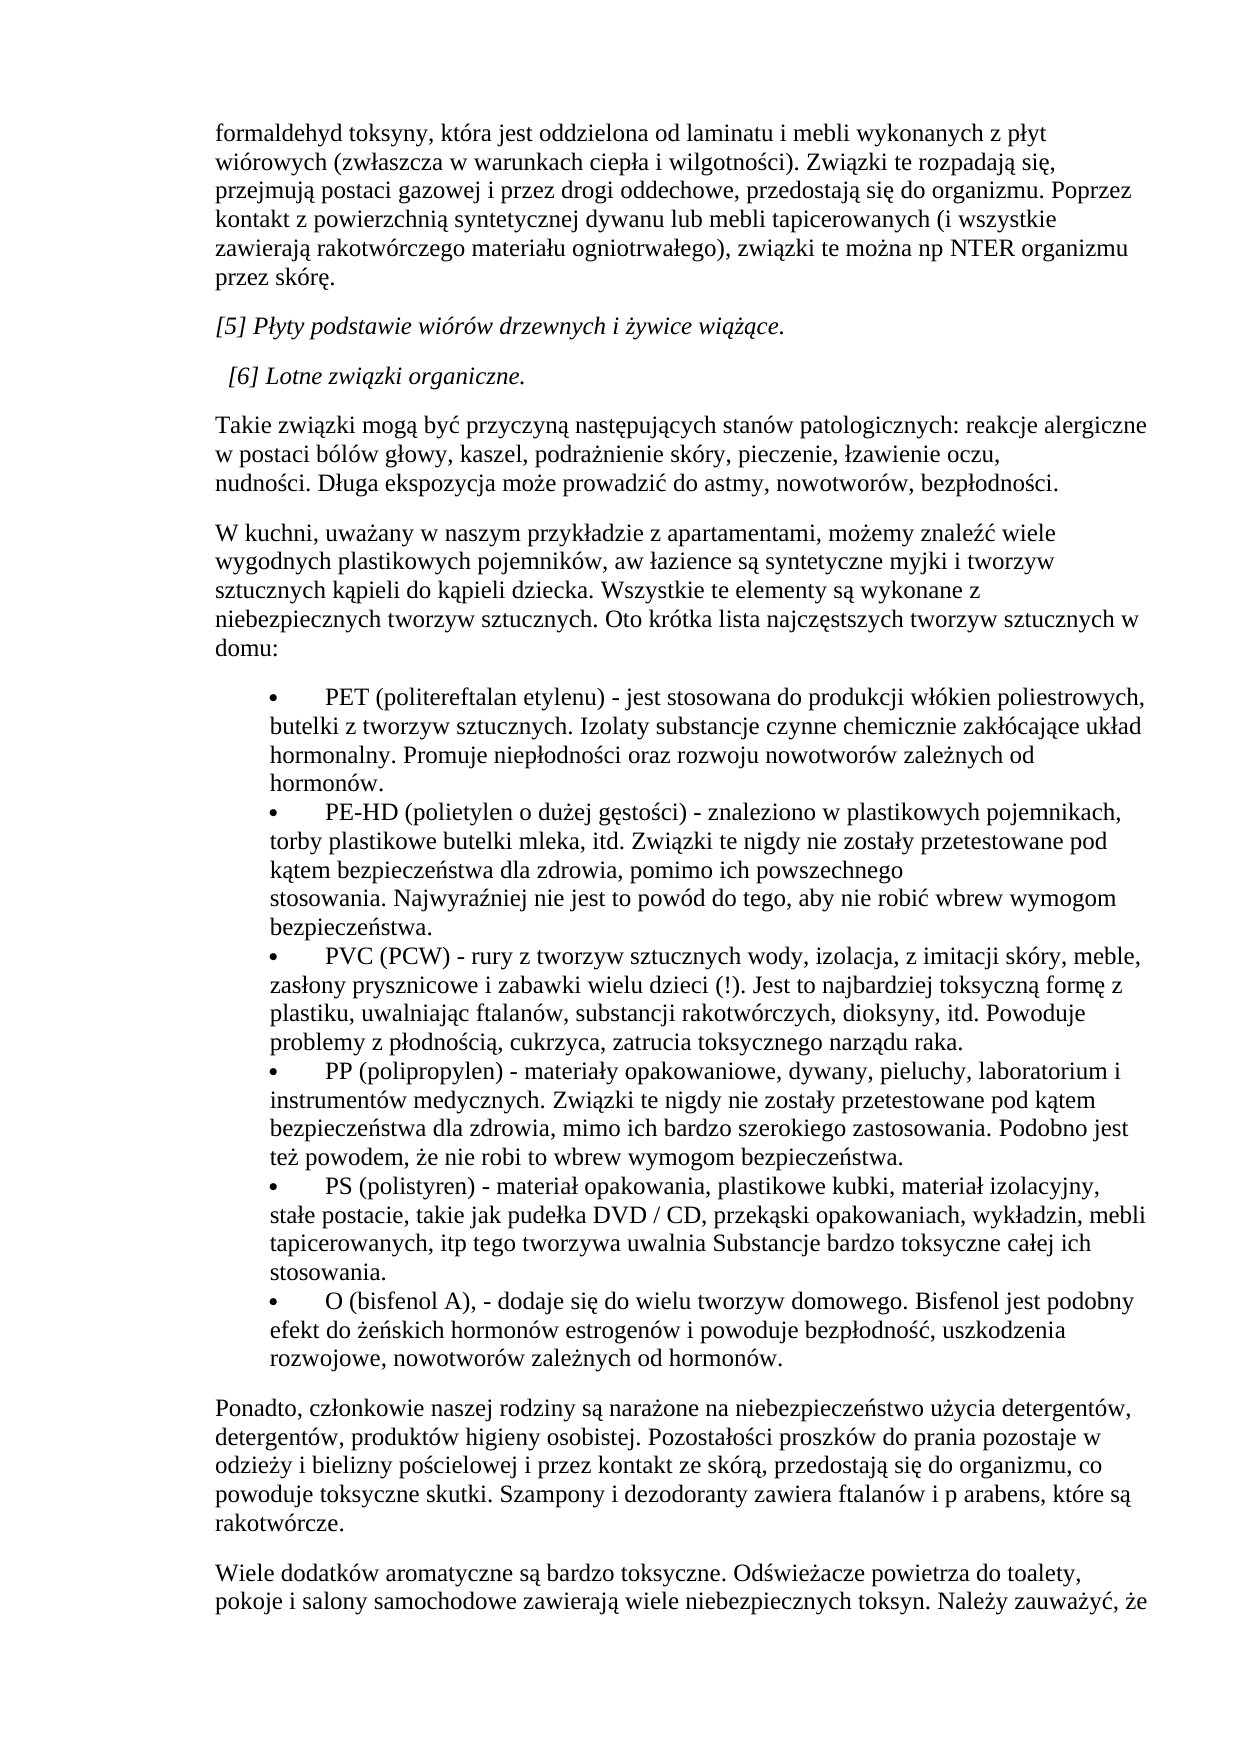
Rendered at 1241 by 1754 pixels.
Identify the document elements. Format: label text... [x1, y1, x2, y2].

list PE-HD (polietylen o dużej gęstości) - znaleziono w plastikowych pojemnikach, torby plastikowe butelki mleka, itd. Związki te nigdy nie zostały przetestowane pod kątem bezpieczeństwa dla zdrowia, pomimo ich powszechnego stosowania. Najwyraźniej nie jest to powód do tego, aby nie robić wbrew wymogom bezpieczeństwa. [269, 797, 1152, 941]
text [215, 118, 1152, 291]
list О (bisfenol A), - dodaje się do wielu tworzyw domowego. Bisfenol jest podobny efekt do żeńskich hormonów estrogenów i powoduje bezpłodność, uszkodzenia rozwojowe, nowotworów zależnych od hormonów. [269, 1286, 1152, 1372]
text Takie związki mogą być przyczyną następujących stanów patologicznych: reakcje alergiczne w postaci bólów głowy, kaszel, podrażnienie skóry, pieczenie, łzawienie oczu, nudności. Długa ekspozycja może prowadzić do astmy, nowotworów, bezpłodności. [215, 411, 1152, 497]
text W kuchni, uważany w naszym przykładzie z apartamentami, możemy znaleźć wiele wygodnych plastikowych pojemników, aw łazience są syntetyczne myjki i tworzyw sztucznych kąpieli do kąpieli dziecka. Wszystkie te elementy są wykonane z niebezpiecznych tworzyw sztucznych. Oto krótka lista najczęstszych tworzyw sztucznych w domu: [215, 518, 1152, 661]
list PVC (PCW) - rury z tworzyw sztucznych wody, izolacja, z imitacji skóry, meble, zasłony prysznicowe i zabawki wielu dzieci (!). Jest to najbardziej toksyczną formę z plastiku, uwalniając ftalanów, substancji rakotwórczych, dioksyny, itd. Powoduje problemy z płodnością, cukrzyca, zatrucia toksycznego narządu raka. [269, 941, 1152, 1056]
list PET (politereftalan etylenu) - jest stosowana do produkcji włókien poliestrowych, butelki z tworzyw sztucznych. Izolaty substancje czynne chemicznie zakłócające układ hormonalny. Promuje niepłodności oraz rozwoju nowotworów zależnych od hormonów. [269, 682, 1152, 797]
text [5] Płyty podstawie wiórów drzewnych i żywice wiążące. [215, 311, 1152, 340]
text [215, 1558, 1152, 1615]
list PS (polistyren) - materiał opakowania, plastikowe kubki, materiał izolacyjny, stałe postacie, takie jak pudełka DVD / CD, przekąski opakowaniach, wykładzin, mebli tapicerowanych, itp tego tworzywa uwalnia Substancje bardzo toksyczne całej ich stosowania. [269, 1171, 1152, 1286]
list PP (polipropylen) - materiały opakowaniowe, dywany, pieluchy, laboratorium i instrumentów medycznych. Związki te nigdy nie zostały przetestowane pod kątem bezpieczeństwa dla zdrowia, mimo ich bardzo szerokiego zastosowania. Podobno jest też powodem, że nie robi to wbrew wymogom bezpieczeństwa. [269, 1056, 1152, 1171]
text [6] Lotne związki organiczne. [215, 361, 1152, 390]
text Ponadto, członkowie naszej rodziny są narażone na niebezpieczeństwo użycia detergentów, detergentów, produktów higieny osobistej. Pozostałości proszków do prania pozostaje w odzieży i bielizny pościelowej i przez kontakt ze skórą, przedostają się do organizmu, co powoduje toksyczne skutki. Szampony i dezodoranty zawiera ftalanów i p arabens, które są rakotwórcze. [215, 1393, 1152, 1537]
